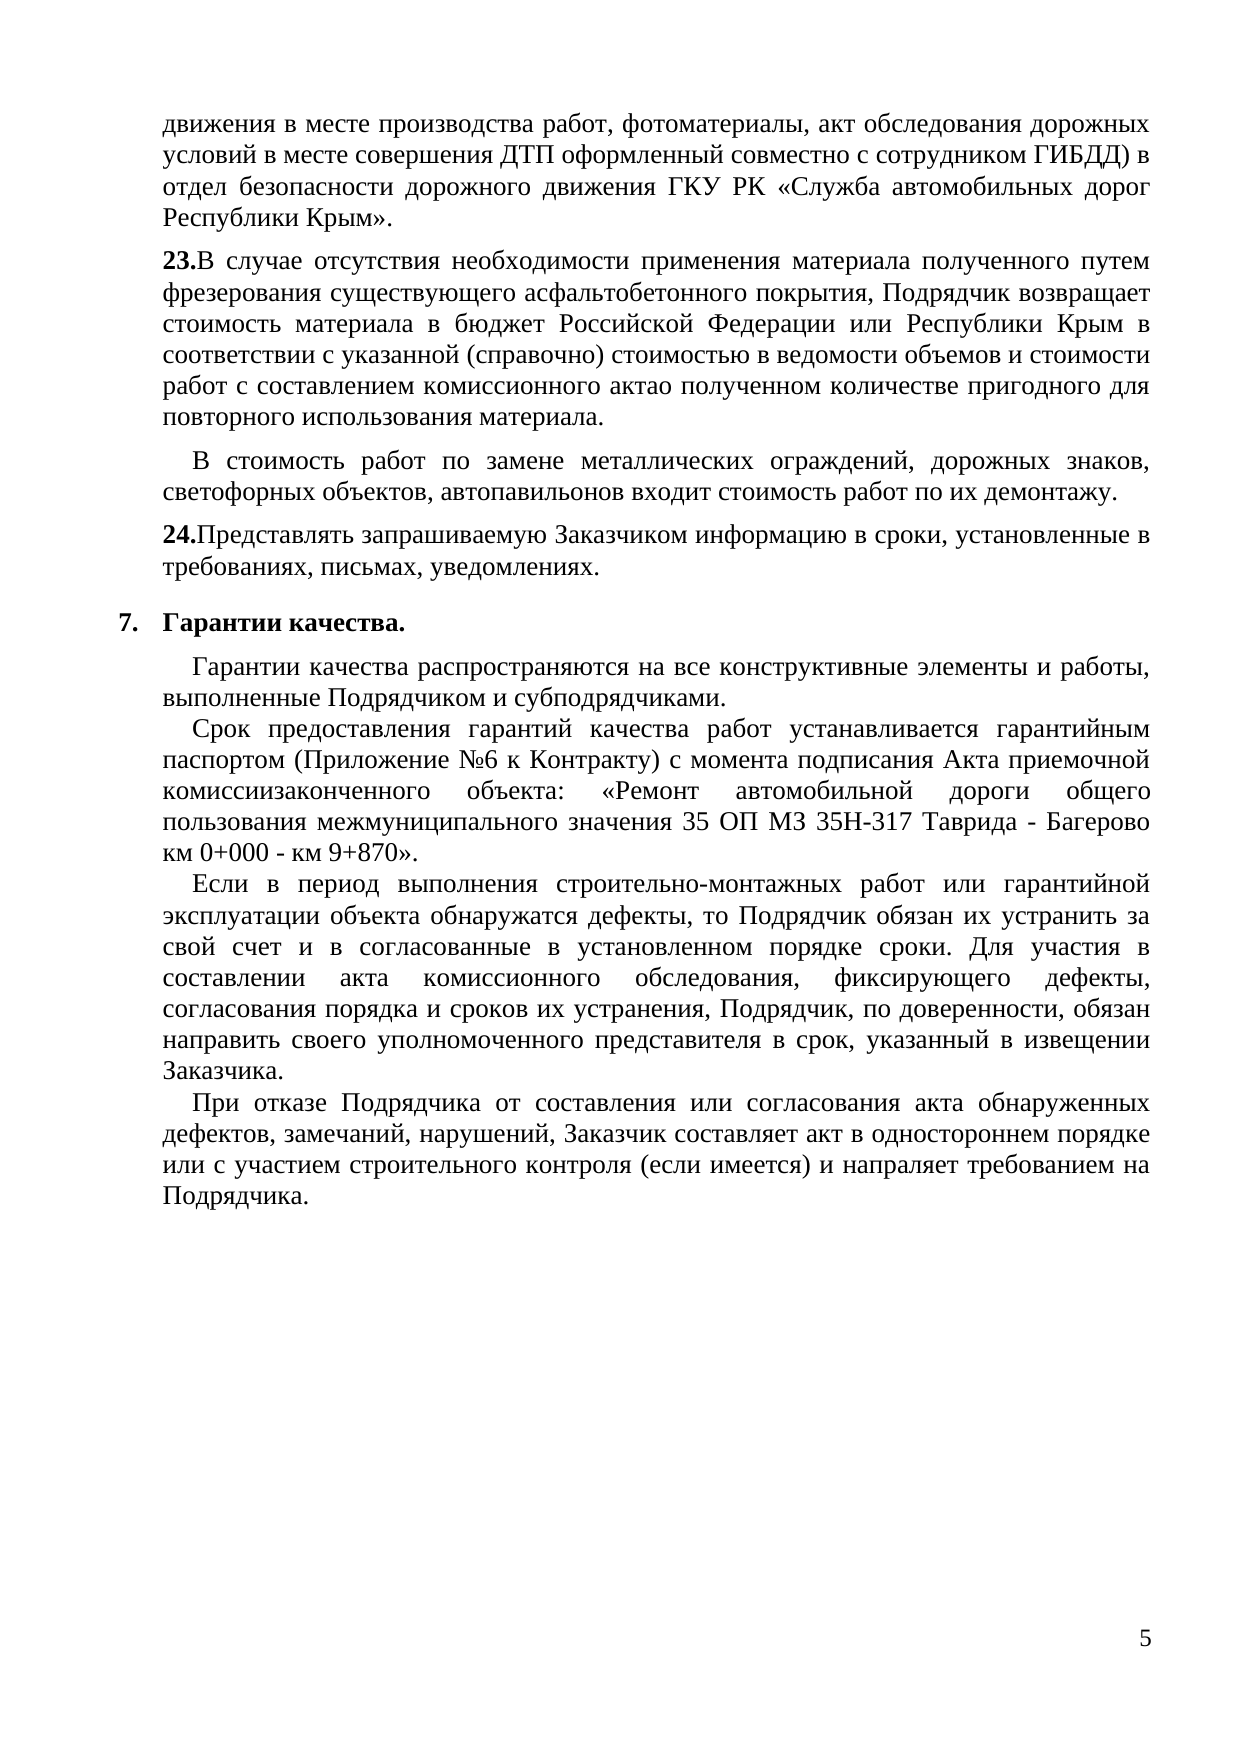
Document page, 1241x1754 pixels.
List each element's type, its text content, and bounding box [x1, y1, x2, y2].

text 24.Представлять запрашиваемую Заказчиком информацию в сроки, установленные в требованиях, письмах, уведомлениях. [162, 519, 1152, 581]
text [162, 107, 1152, 232]
text В стоимость работ по замене металлических ограждений, дорожных знаков, светофорных объектов, автопавильонов входит стоимость работ по их демонтажу. [162, 444, 1152, 506]
text При отказе Подрядчика от составления или согласования акта обнаруженных дефектов, замечаний, нарушений, Заказчик составляет акт в одностороннем порядке или с участием строительного контроля (если имеется) и напраляет требованием на Подрядчика. [162, 1086, 1152, 1210]
list Гарантии качества. [118, 606, 1152, 637]
text Срок предоставления гарантий качества работ устанавливается гарантийным паспортом (Приложение №6 к Контракту) с момента подписания Акта приемочной комиссиизаконченного объекта: «Ремонт автомобильной дороги общего пользования межмуниципального значения 35 ОП МЗ 35Н-317 Таврида - Багерово км 0+000 - км 9+870». [162, 712, 1152, 868]
text Если в период выполнения строительно-монтажных работ или гарантийной эксплуатации объекта обнаружатся дефекты, то Подрядчик обязан их устранить за свой счет и в согласованные в установленном порядке сроки. Для участия в составлении акта комиссионного обследования, фиксирующего дефекты, согласования порядка и сроков их устранения, Подрядчик, по доверенности, обязан направить своего уполномоченного представителя в срок, указанный в извещении Заказчика. [162, 868, 1152, 1086]
text 23.В случае отсутствия необходимости применения материала полученного путем фрезерования существующего асфальтобетонного покрытия, Подрядчик возвращает стоимость материала в бюджет Российской Федерации или Республики Крым в соответствии с указанной (справочно) стоимостью в ведомости объемов и стоимости работ с составлением комиссионного актао полученном количестве пригодного для повторного использования материала. [162, 244, 1152, 431]
text Гарантии качества распространяются на все конструктивные элементы и работы, выполненные Подрядчиком и субподрядчиками. [162, 649, 1152, 712]
